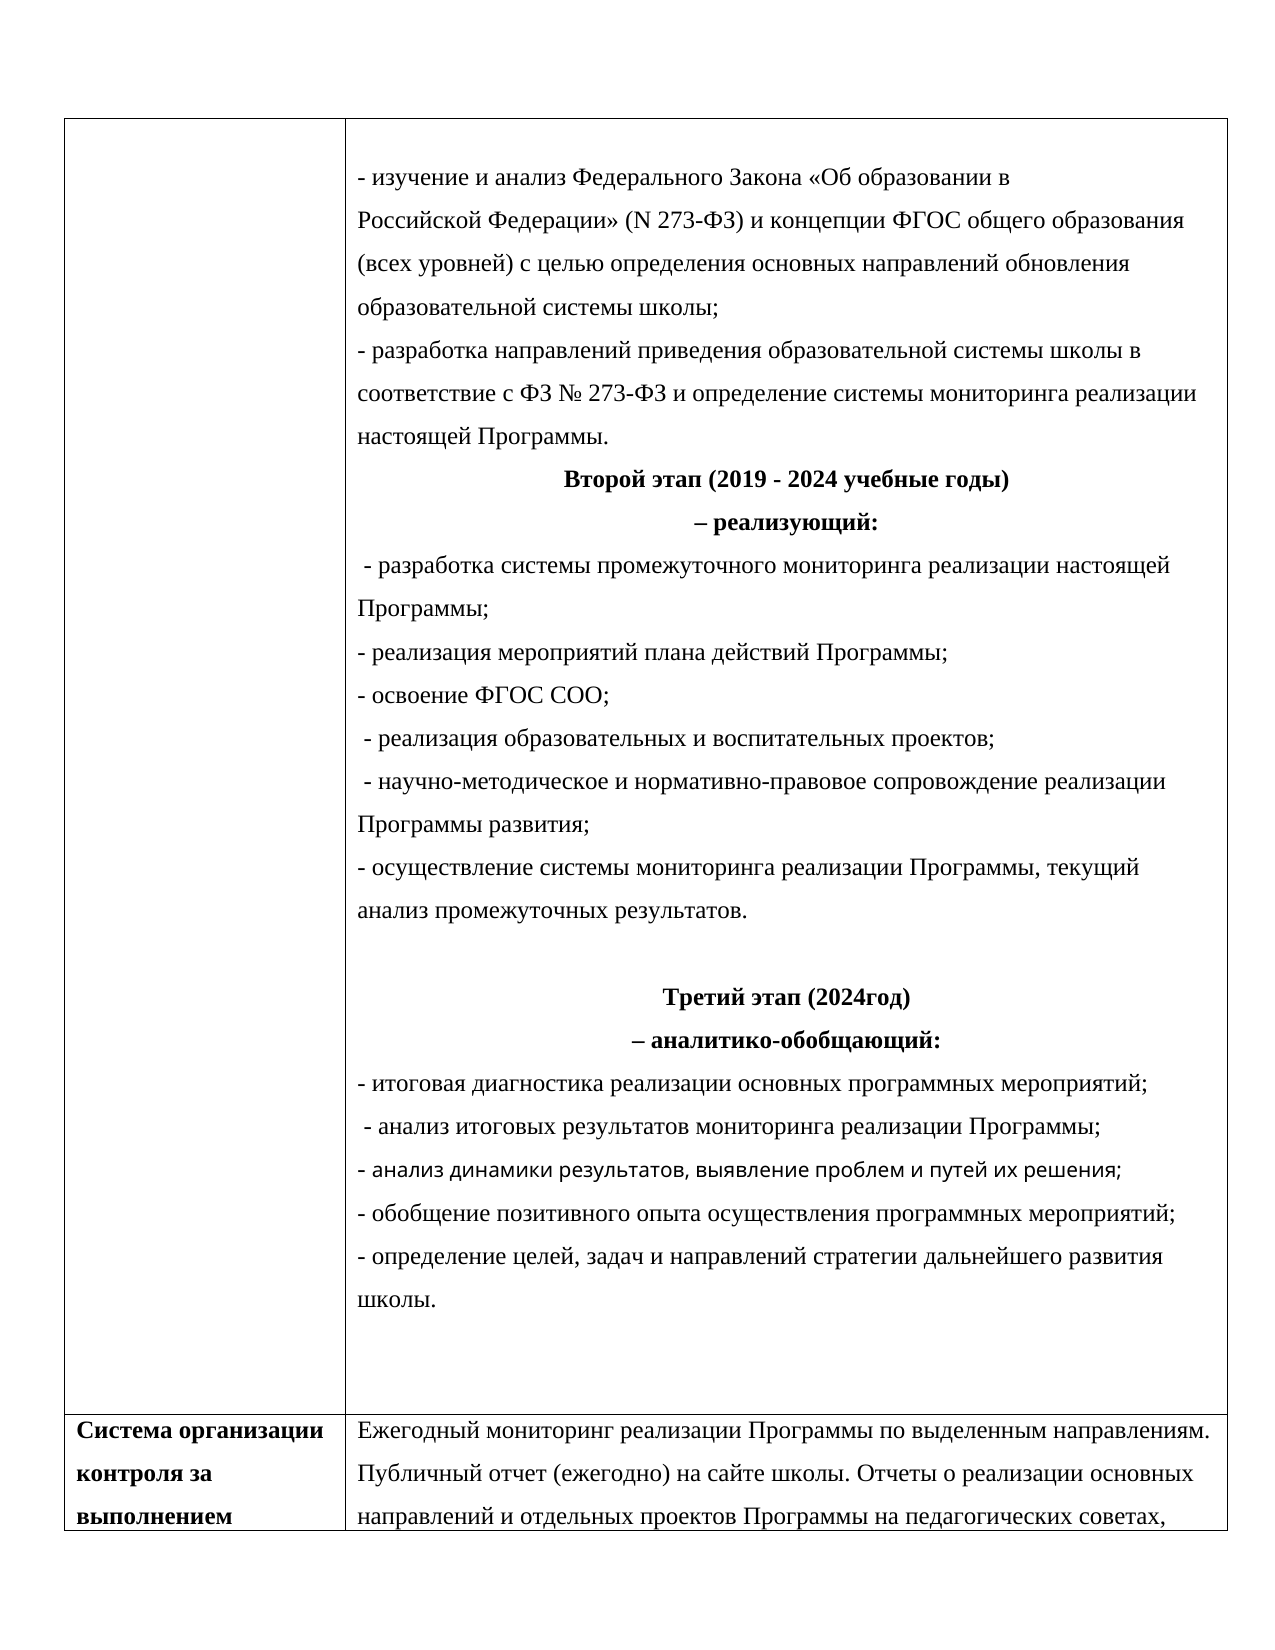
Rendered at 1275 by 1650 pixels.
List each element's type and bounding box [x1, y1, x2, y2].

table_cell [346, 1415, 1227, 1530]
table_cell [65, 119, 345, 1414]
table_cell [65, 1415, 345, 1530]
table_cell [346, 119, 1227, 1414]
